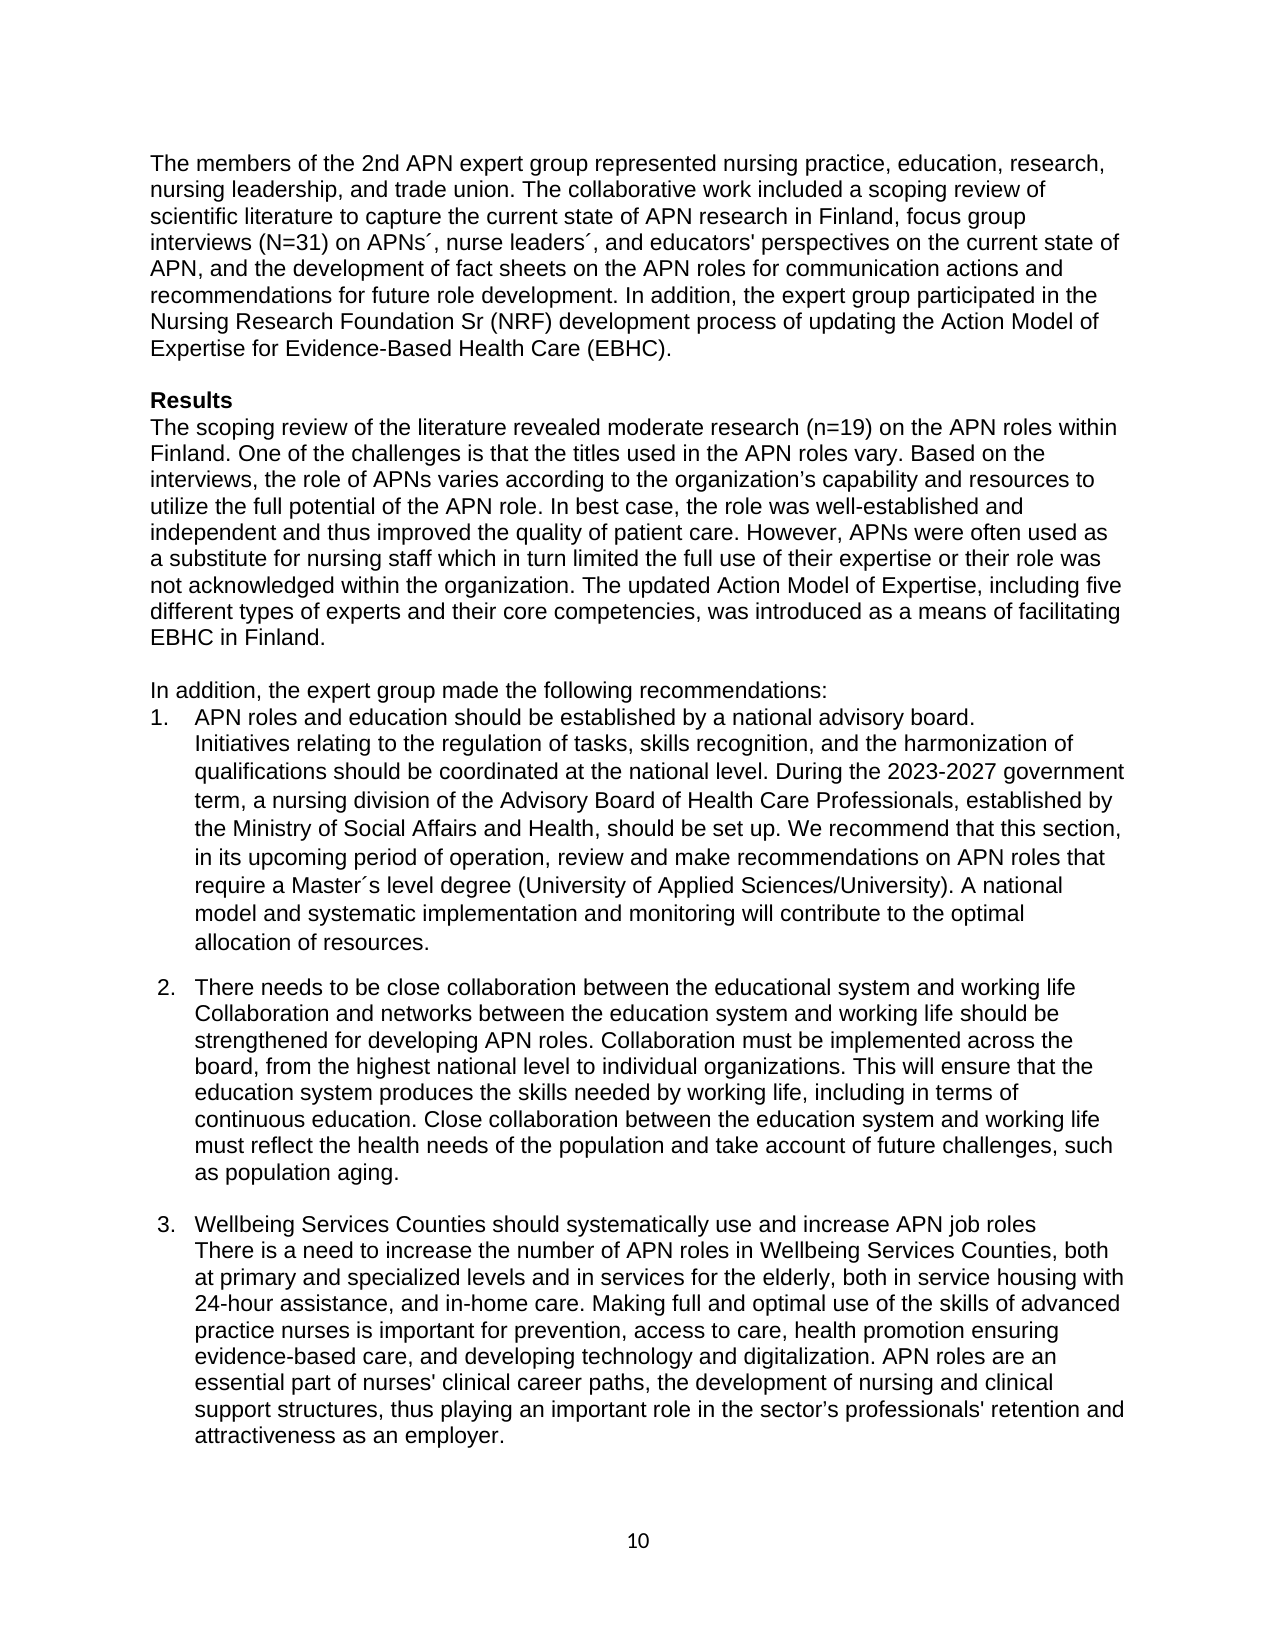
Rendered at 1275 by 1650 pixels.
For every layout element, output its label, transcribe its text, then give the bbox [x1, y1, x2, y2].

text Results [150, 387, 1125, 413]
list APN roles and education should be established by a national advisory board. [150, 703, 1125, 730]
text In addition, the expert group made the following recommendations: [150, 677, 1125, 703]
text The members of the 2nd APN expert group represented nursing practice, education, research, nursing leadership, and trade union. The collaborative work included a scoping review of scientific literature to capture the current state of APN research in Finland, focus group interviews (N=31) on APNs´, nurse leaders´, and educators' perspectives on the current state of APN, and the development of fact sheets on the APN roles for communication actions and recommendations for future role development. In addition, the expert group participated in the Nursing Research Foundation Sr (NRF) development process of updating the Action Model of Expertise for Evidence-Based Health Care (EBHC). [150, 150, 1125, 361]
text The scoping review of the literature revealed moderate research (n=19) on the APN roles within Finland. One of the challenges is that the titles used in the APN roles vary. Based on the interviews, the role of APNs varies according to the organization’s capability and resources to utilize the full potential of the APN role. In best case, the role was well-established and independent and thus improved the quality of patient care. However, APNs were often used as a substitute for nursing staff which in turn limited the full use of their expertise or their role was not acknowledged within the organization. The updated Action Model of Expertise, including five different types of experts and their core competencies, was introduced as a means of facilitating EBHC in Finland. [150, 413, 1125, 651]
text Collaboration and networks between the education system and working life should be strengthened for developing APN roles. Collaboration must be implemented across the board, from the highest national level to individual organizations. This will ensure that the education system produces the skills needed by working life, including in terms of continuous education. Close collaboration between the education system and working life must reflect the health needs of the population and take account of future challenges, such as population aging. [194, 1000, 1125, 1185]
text Initiatives relating to the regulation of tasks, skills recognition, and the harmonization of qualifications should be coordinated at the national level. During the 2023-2027 government term, a nursing division of the Advisory Board of Health Care Professionals, established by the Ministry of Social Affairs and Health, should be set up. We recommend that this section, in its upcoming period of operation, review and make recommendations on APN roles that require a Master´s level degree (University of Applied Sciences/University). A national model and systematic implementation and monitoring will contribute to the optimal allocation of resources. [194, 730, 1125, 955]
list There needs to be close collaboration between the educational system and working life [157, 974, 1125, 1000]
list Wellbeing Services Counties should systematically use and increase APN job roles [157, 1211, 1125, 1237]
text There is a need to increase the number of APN roles in Wellbeing Services Counties, both at primary and specialized levels and in services for the elderly, both in service housing with 24-hour assistance, and in-home care. Making full and optimal use of the skills of advanced practice nurses is important for prevention, access to care, health promotion ensuring evidence-based care, and developing technology and digitalization. APN roles are an essential part of nurses' clinical career paths, the development of nursing and clinical support structures, thus playing an important role in the sector’s professionals' retention and attractiveness as an employer. [194, 1237, 1125, 1448]
